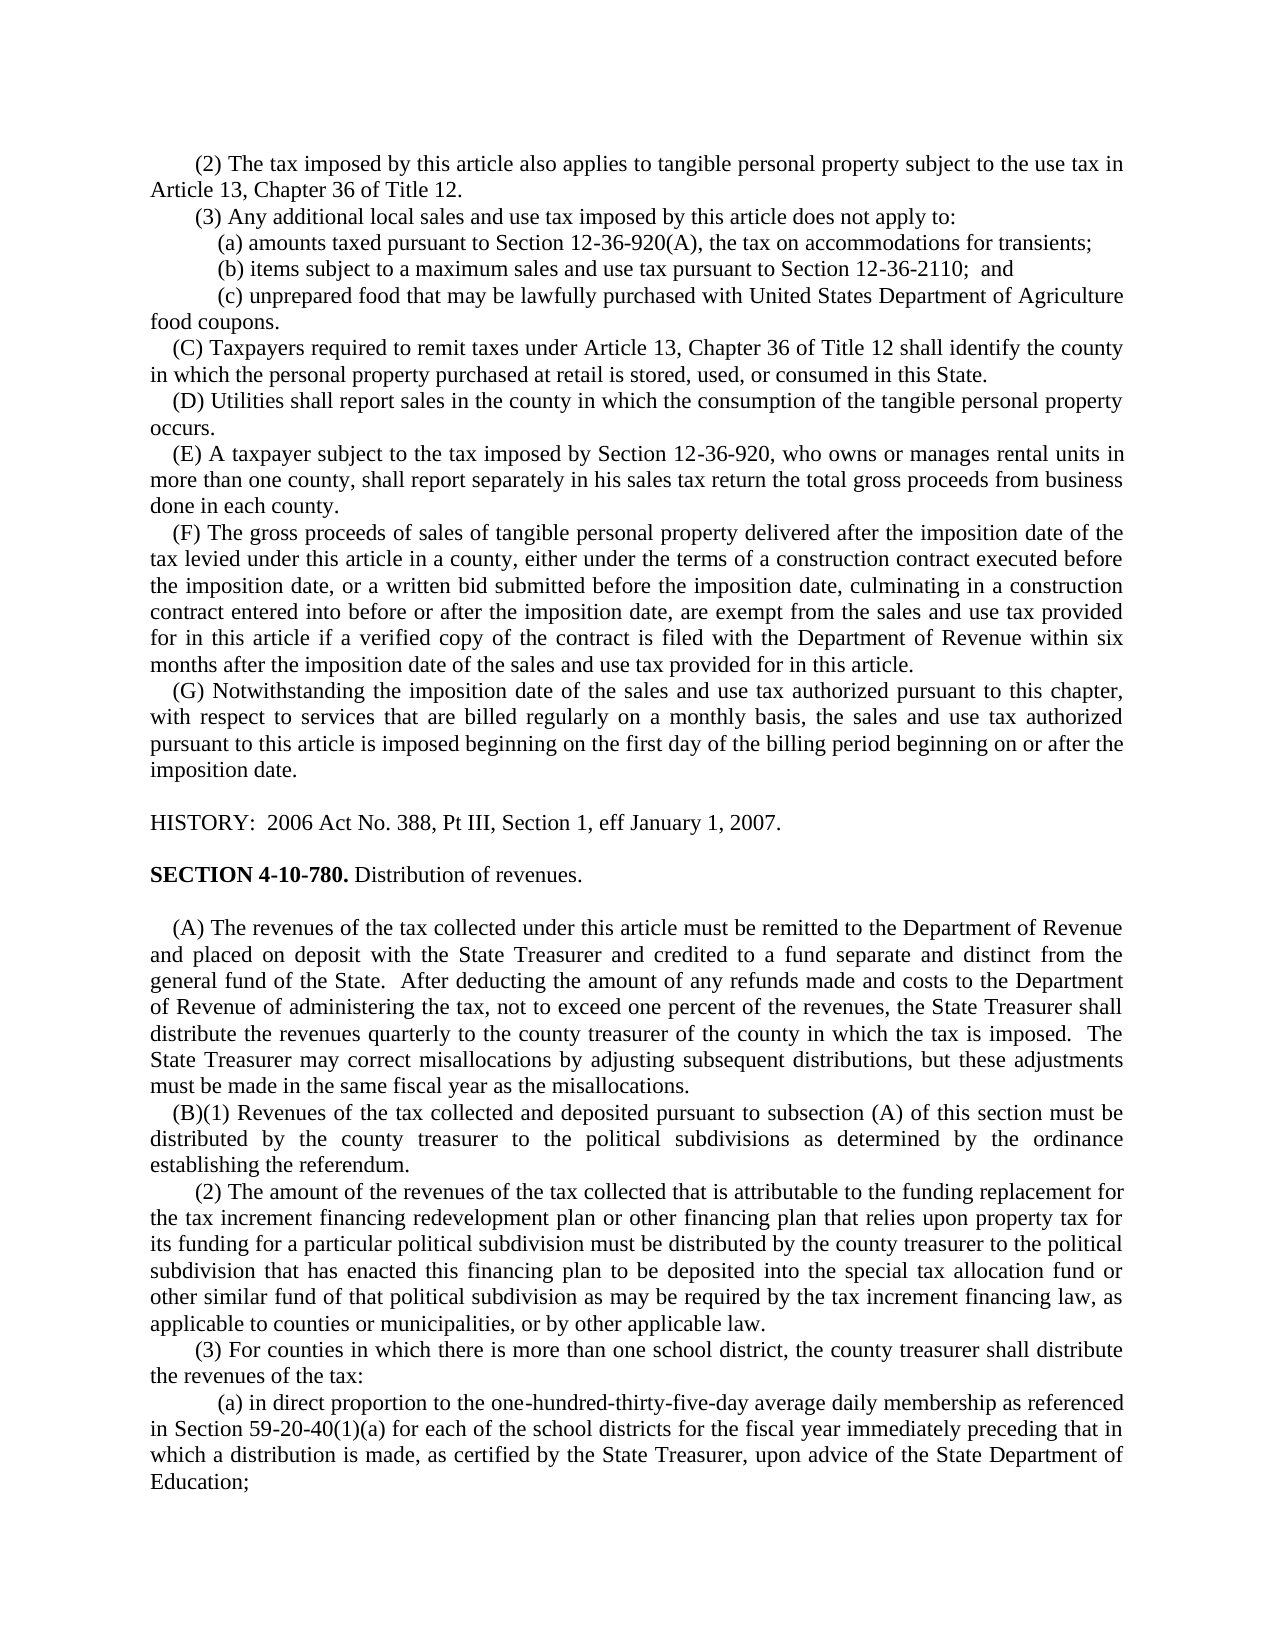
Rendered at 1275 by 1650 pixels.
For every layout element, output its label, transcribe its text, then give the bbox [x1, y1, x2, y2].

text (a) in direct proportion to the one-hundred-thirty-five-day average daily membership as referenced in Section 59-20-40(1)(a) for each of the school districts for the fiscal year immediately preceding that in which a distribution is made, as certified by the State Treasurer, upon advice of the State Department of Education; [150, 1389, 1125, 1494]
text (G) Notwithstanding the imposition date of the sales and use tax authorized pursuant to this chapter, with respect to services that are billed regularly on a monthly basis, the sales and use tax authorized pursuant to this article is imposed beginning on the first day of the billing period beginning on or after the imposition date. [150, 677, 1125, 782]
text (a) amounts taxed pursuant to Section 12-36-920(A), the tax on accommodations for transients; [150, 229, 1125, 255]
text (c) unprepared food that may be lawfully purchased with United States Department of Agriculture food coupons. [150, 282, 1125, 334]
text HISTORY: 2006 Act No. 388, Pt III, Section 1, eff January 1, 2007. [150, 809, 1125, 835]
text (b) items subject to a maximum sales and use tax pursuant to Section 12-36-2110; and [150, 255, 1125, 282]
text (2) The tax imposed by this article also applies to tangible personal property subject to the use tax in Article 13, Chapter 36 of Title 12. [150, 150, 1125, 203]
text (3) For counties in which there is more than one school district, the county treasurer shall distribute the revenues of the tax: [150, 1336, 1125, 1389]
text (B)(1) Revenues of the tax collected and deposited pursuant to subsection (A) of this section must be distributed by the county treasurer to the political subdivisions as determined by the ordinance establishing the referendum. [150, 1099, 1125, 1178]
text (E) A taxpayer subject to the tax imposed by Section 12-36-920, who owns or manages rental units in more than one county, shall report separately in his sales tax return the total gross proceeds from business done in each county. [150, 440, 1125, 519]
text (C) Taxpayers required to remit taxes under Article 13, Chapter 36 of Title 12 shall identify the county in which the personal property purchased at retail is stored, used, or consumed in this State. [150, 334, 1125, 387]
text (A) The revenues of the tax collected under this article must be remitted to the Department of Revenue and placed on deposit with the State Treasurer and credited to a fund separate and distinct from the general fund of the State. After deducting the amount of any refunds made and costs to the Department of Revenue of administering the tax, not to exceed one percent of the revenues, the State Treasurer shall distribute the revenues quarterly to the county treasurer of the county in which the tax is imposed. The State Treasurer may correct misallocations by adjusting subsequent distributions, but these adjustments must be made in the same fiscal year as the misallocations. [150, 914, 1125, 1099]
text (3) Any additional local sales and use tax imposed by this article does not apply to: [150, 203, 1125, 229]
text (2) The amount of the revenues of the tax collected that is attributable to the funding replacement for the tax increment financing redevelopment plan or other financing plan that relies upon property tax for its funding for a particular political subdivision must be distributed by the county treasurer to the political subdivision that has enacted this financing plan to be deposited into the special tax allocation fund or other similar fund of that political subdivision as may be required by the tax increment financing law, as applicable to counties or municipalities, or by other applicable law. [150, 1178, 1125, 1336]
text SECTION 4-10-780. Distribution of revenues. [150, 862, 1125, 888]
text (D) Utilities shall report sales in the county in which the consumption of the tangible personal property occurs. [150, 387, 1125, 440]
text (F) The gross proceeds of sales of tangible personal property delivered after the imposition date of the tax levied under this article in a county, either under the terms of a construction contract executed before the imposition date, or a written bid submitted before the imposition date, culminating in a construction contract entered into before or after the imposition date, are exempt from the sales and use tax provided for in this article if a verified copy of the contract is filed with the Department of Revenue within six months after the imposition date of the sales and use tax provided for in this article. [150, 519, 1125, 677]
